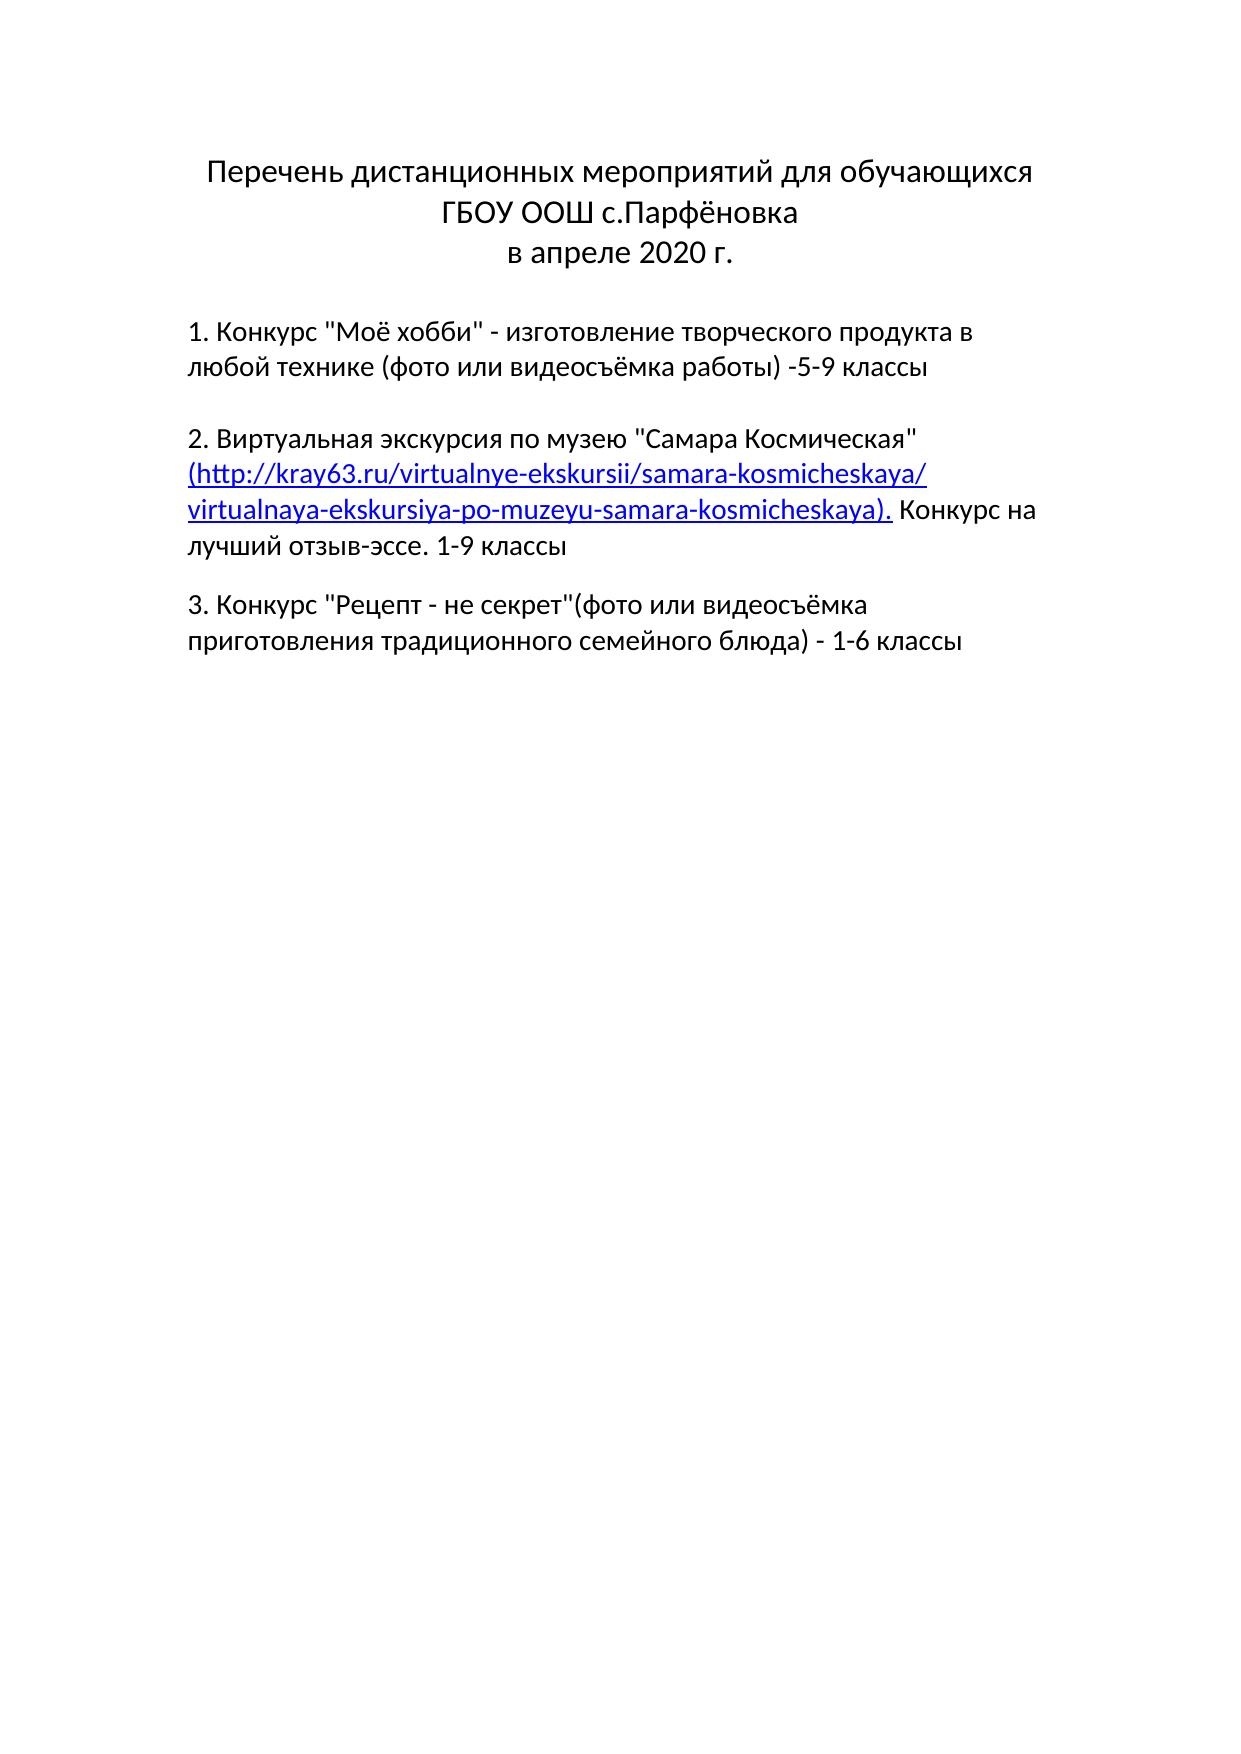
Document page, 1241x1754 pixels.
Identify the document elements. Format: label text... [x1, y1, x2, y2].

text Перечень дистанционных мероприятий для обучающихся ГБОУ ООШ с.Парфёновка [187, 150, 1053, 231]
text (http://kray63.ru/virtualnye-ekskursii/samara-kosmicheskaya/virtualnaya-ekskursiya-po-muzeyu-samara-kosmicheskaya). Конкурс на лучший отзыв-эссе. 1-9 классы [187, 455, 1053, 562]
text 2. Виртуальная экскурсия по музею "Самара Космическая" [187, 420, 1053, 455]
text 1. Конкурс "Моё хобби" - изготовление творческого продукта в любой технике (фото или видеосъёмка работы) -5-9 классы [187, 313, 1053, 384]
text 3. Конкурс "Рецепт - не секрет"(фото или видеосъёмка приготовления традиционного семейного блюда) - 1-6 классы [187, 586, 1053, 657]
text в апреле 2020 г. [187, 231, 1053, 272]
